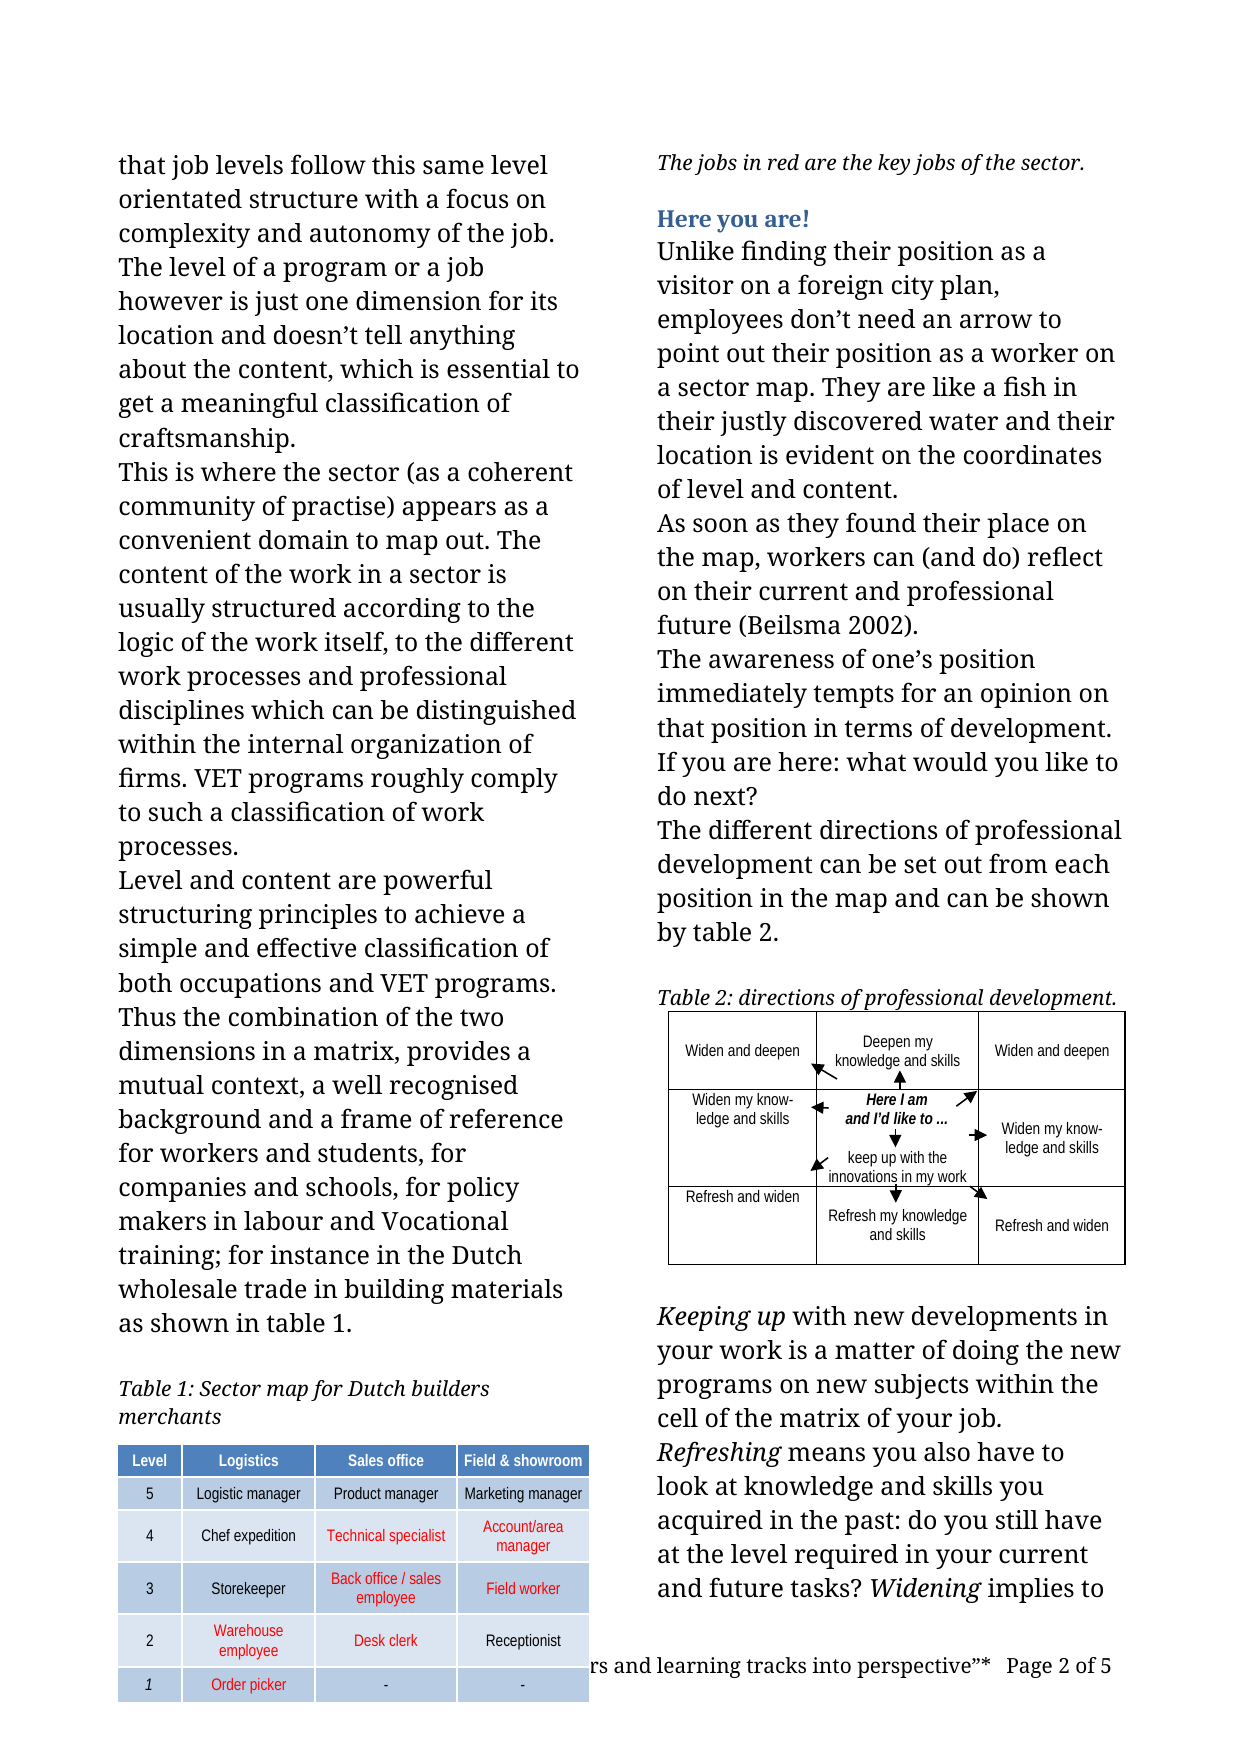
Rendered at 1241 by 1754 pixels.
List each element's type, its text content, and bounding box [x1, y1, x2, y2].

text The level of a program or a job however is just one dimension for its location and doesn’t tell anything about the content, which is essential to get a meaningful classification of craftsmanship. [118, 250, 583, 454]
table_cell Account/area manager [458, 1511, 589, 1561]
table_header Field & showroom [458, 1445, 589, 1476]
table_header Widen and deepen [669, 1012, 816, 1089]
table_cell Order picker [183, 1668, 314, 1702]
table_cell Storekeeper [183, 1563, 314, 1613]
table_cell 3 [118, 1563, 181, 1613]
table_cell Technical specialist [316, 1511, 456, 1561]
text Table 1: Sector map for Dutch builders merchants [118, 1374, 583, 1431]
table_cell Refresh my knowledge and skills [817, 1187, 978, 1263]
text The different directions of professional development can be set out from each position in the map and can be shown by table 2. [657, 812, 1122, 949]
table_cell Field worker [458, 1563, 589, 1613]
table_cell Logistic manager [183, 1478, 314, 1509]
table_header Widen and deepen [979, 1012, 1124, 1089]
table_header Level [118, 1445, 181, 1476]
table_cell Desk clerk [316, 1615, 456, 1666]
table_cell Product manager [316, 1478, 456, 1509]
table_cell - [316, 1668, 456, 1702]
table_cell 1 [118, 1668, 181, 1702]
table_header Sales office [316, 1445, 456, 1476]
table_cell Widen my knowledge and skills [979, 1090, 1124, 1186]
text Unlike finding their position as a visitor on a foreign city plan, employees don’t need an arrow to point out their position as a worker on a sector map. They are like a fish in their justly discovered water and their location is evident on the coordinates of level and content. [657, 233, 1122, 506]
table_cell Here I am and I’d like to ... keep up with the innovations in my work [817, 1090, 978, 1186]
text The awareness of one’s position immediately tempts for an opinion on that position in terms of development. If you are here: what would you like to do next? [657, 642, 1122, 812]
table_cell Warehouse employee [183, 1615, 314, 1666]
text This is where the sector (as a coherent community of practise) appears as a convenient domain to map out. The content of the work in a sector is usually structured according to the logic of the work itself, to the different work processes and professional disciplines which can be distinguished within the internal organization of firms. VET programs roughly comply to such a classification of work processes. [118, 454, 583, 863]
table_cell 4 [118, 1511, 181, 1561]
table_cell Marketing manager [458, 1478, 589, 1509]
table_cell 5 [118, 1478, 181, 1509]
text Table 2: directions of professional development. [657, 983, 1122, 1011]
text As soon as they found their place on the map, workers can (and do) reflect on their current and professional future (Beilsma 2002). [657, 506, 1122, 642]
table_cell Widen my knowledge and skills [669, 1090, 816, 1186]
text Level and content are powerful structuring principles to achieve a simple and effective classification of both occupations and VET programs. Thus the combination of the two dimensions in a matrix, provides a mutual context, a well recognised background and a frame of reference for workers and students, for companies and schools, for policy makers in labour and Vocational training; for instance in the Dutch wholesale trade in building materials as shown in table 1. [118, 863, 583, 1340]
table_header Logistics [183, 1445, 314, 1476]
table_cell Back office / sales employee [316, 1563, 456, 1613]
table_cell Refresh and widen [669, 1187, 816, 1263]
table_header Deepen my knowledge and skills [817, 1012, 978, 1089]
table_cell - [458, 1668, 589, 1702]
table_cell 2 [118, 1615, 181, 1666]
table_cell Refresh and widen [979, 1187, 1124, 1263]
text The jobs in red are the key jobs of the sector. [657, 148, 1122, 176]
table_cell Receptionist [458, 1615, 589, 1666]
subtitle Here you are! [657, 204, 1122, 233]
table_cell Chef expedition [183, 1511, 314, 1561]
